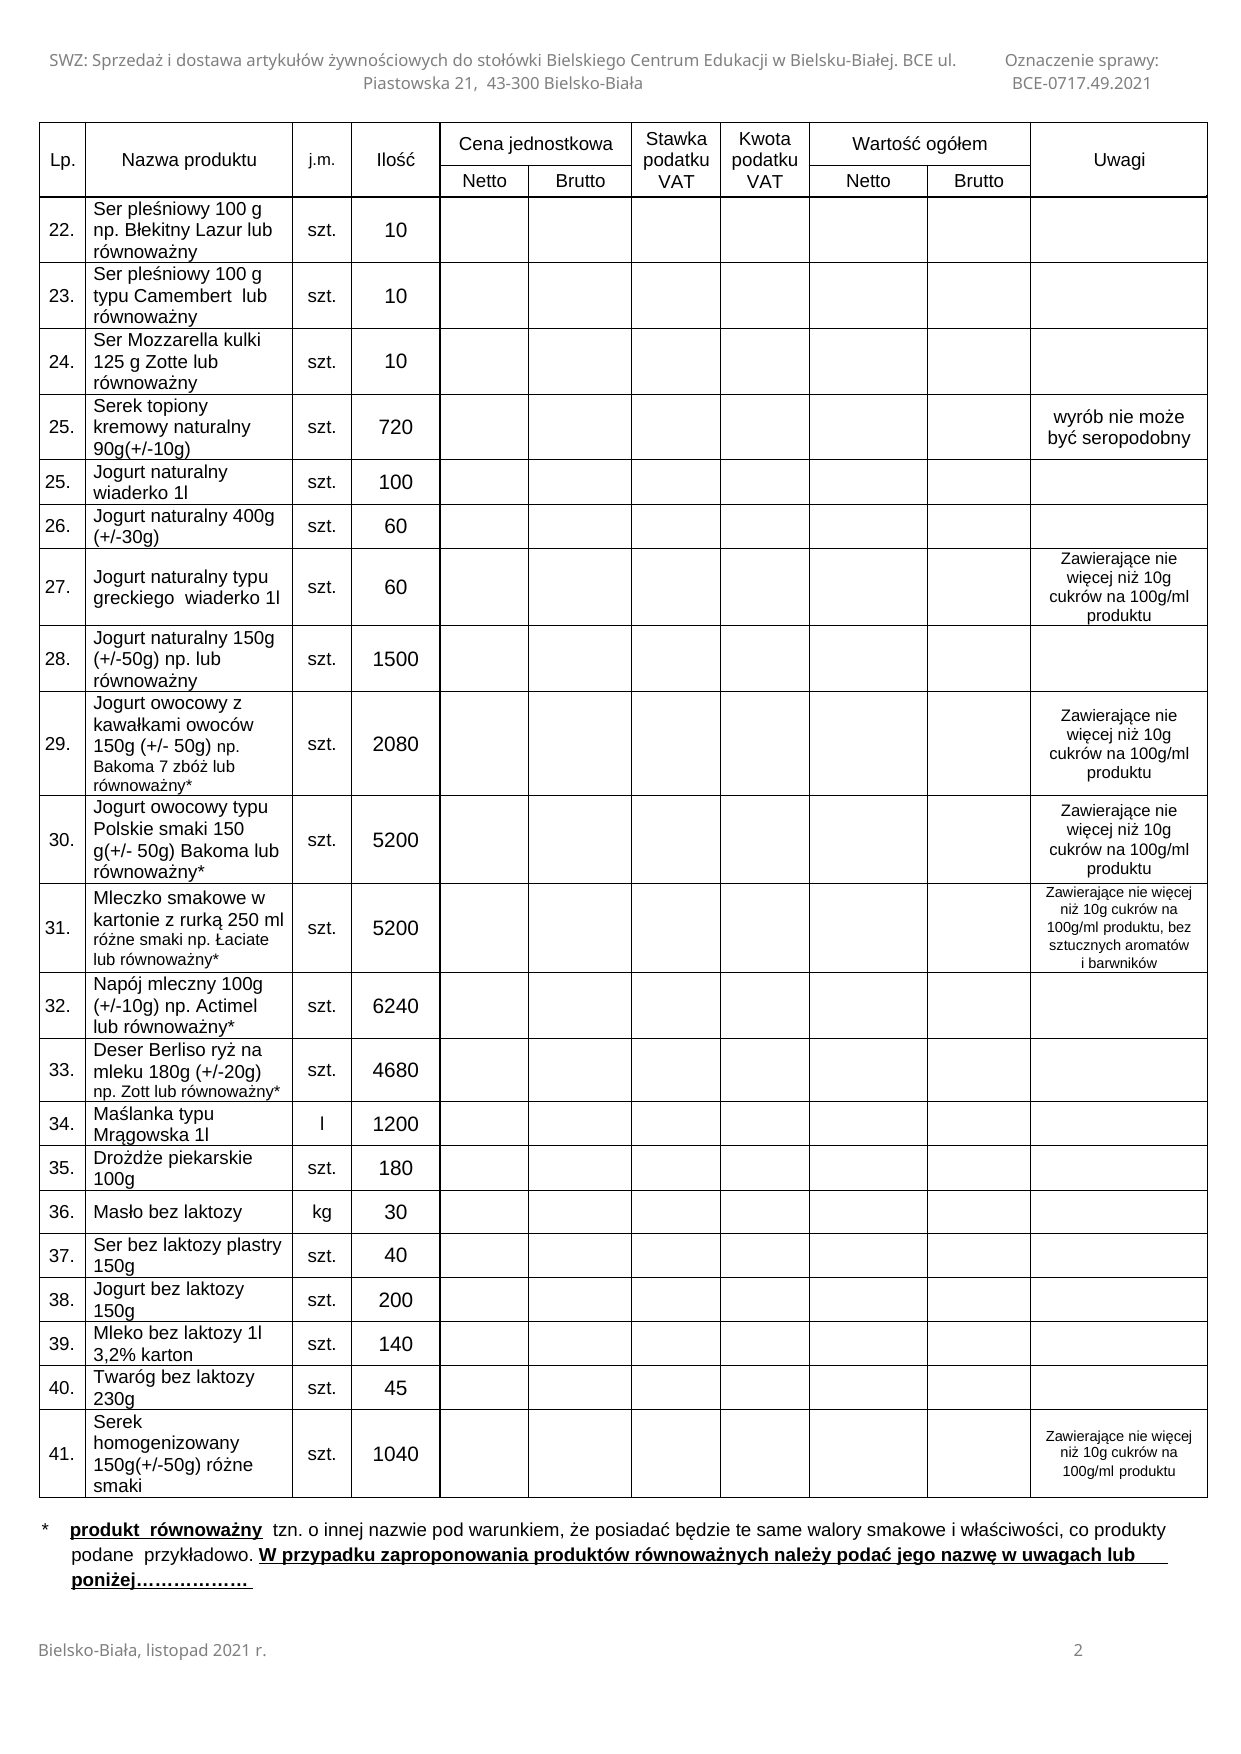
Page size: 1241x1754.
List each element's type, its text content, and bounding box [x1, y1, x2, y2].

table_cell [721, 626, 809, 691]
table_cell Jogurt naturalny typu greckiego wiaderko 1l [86, 549, 292, 625]
table_cell [928, 1410, 1030, 1497]
table_cell [441, 1278, 528, 1321]
table_cell 1040 [352, 1410, 439, 1497]
table_cell [810, 973, 927, 1038]
table_cell [810, 1039, 927, 1101]
table_cell [441, 796, 528, 882]
table_cell [40, 626, 85, 691]
table_cell Stawka podatku VAT [632, 123, 720, 196]
table_cell [928, 198, 1030, 262]
table_cell [441, 505, 528, 548]
table_cell Brutto [529, 166, 631, 196]
table_cell [632, 549, 720, 625]
table_cell [632, 626, 720, 691]
table_cell [632, 1234, 720, 1277]
table_cell l [293, 1102, 351, 1145]
table_cell [928, 1278, 1030, 1321]
table_cell [810, 549, 927, 625]
table_cell [721, 1322, 809, 1365]
table_cell [441, 884, 528, 972]
table_cell [441, 329, 528, 394]
table_cell [721, 549, 809, 625]
table_cell [721, 796, 809, 882]
table_cell [441, 395, 528, 459]
table_cell 30 [352, 1191, 439, 1233]
table_cell [529, 395, 631, 459]
table_cell [40, 549, 85, 625]
table_cell 5200 [352, 884, 439, 972]
table_cell 180 [352, 1146, 439, 1189]
table_cell [441, 549, 528, 625]
table_cell [441, 1039, 528, 1101]
table_cell [1031, 1322, 1207, 1365]
table_cell [529, 1191, 631, 1233]
table_cell szt. [293, 884, 351, 972]
table_cell [1031, 1102, 1207, 1145]
table_cell Kwota podatku VAT [721, 123, 809, 196]
table_cell 5200 [352, 796, 439, 882]
table_cell [1031, 329, 1207, 394]
table_cell Netto [810, 166, 927, 196]
table_cell 10 [352, 263, 439, 328]
table_cell [40, 1322, 85, 1365]
table_cell Zawierające nie więcej niż 10g cukrów na 100g/ml produktu [1031, 796, 1207, 882]
table_cell [441, 1102, 528, 1145]
table_cell [529, 1278, 631, 1321]
table_cell szt. [293, 395, 351, 459]
table_cell szt. [293, 1322, 351, 1365]
table_cell [1031, 1146, 1207, 1189]
table_cell 1500 [352, 626, 439, 691]
table_cell Maślanka typu Mrągowska 1l [86, 1102, 292, 1145]
table_cell [632, 973, 720, 1038]
table_cell [441, 263, 528, 328]
table_cell 200 [352, 1278, 439, 1321]
table_cell [928, 549, 1030, 625]
table_cell [40, 1278, 85, 1321]
table_cell [928, 692, 1030, 795]
table_cell szt. [293, 1039, 351, 1101]
table_cell [40, 1191, 85, 1233]
table_cell [441, 626, 528, 691]
table_cell [721, 198, 809, 262]
table_cell [441, 1234, 528, 1277]
table_cell [721, 460, 809, 503]
table_cell 2080 [352, 692, 439, 795]
table_cell [529, 1102, 631, 1145]
table_cell Mleko bez laktozy 1l 3,2% karton [86, 1322, 292, 1365]
table_cell [40, 1366, 85, 1409]
table_cell [529, 263, 631, 328]
table_cell [928, 1322, 1030, 1365]
table_cell szt. [293, 692, 351, 795]
table_cell Serek homogenizowany 150g(+/-50g) różne smaki [86, 1410, 292, 1497]
table_cell [810, 626, 927, 691]
table_cell Ser bez laktozy plastry 150g [86, 1234, 292, 1277]
table_cell [632, 884, 720, 972]
table_cell Twaróg bez laktozy 230g [86, 1366, 292, 1409]
table_cell [1031, 1366, 1207, 1409]
table_cell [441, 1322, 528, 1365]
table_cell Mleczko smakowe w kartonie z rurką 250 ml różne smaki np. Łaciate lub równoważny* [86, 884, 292, 972]
table_cell [632, 505, 720, 548]
table_cell szt. [293, 626, 351, 691]
table_cell [1031, 263, 1207, 328]
table_cell [529, 198, 631, 262]
table_cell [40, 395, 85, 459]
table_cell [1031, 1234, 1207, 1277]
table_cell 60 [352, 549, 439, 625]
table_cell [721, 1410, 809, 1497]
table_cell szt. [293, 1278, 351, 1321]
table_cell [40, 884, 85, 972]
table_cell [721, 395, 809, 459]
table_cell [529, 329, 631, 394]
table_cell [1031, 505, 1207, 548]
table_cell 140 [352, 1322, 439, 1365]
table_cell [632, 1366, 720, 1409]
table_cell [632, 1102, 720, 1145]
table_cell [928, 796, 1030, 882]
table_cell [632, 1191, 720, 1233]
table_cell szt. [293, 1366, 351, 1409]
table_cell [529, 1322, 631, 1365]
table_cell [928, 505, 1030, 548]
table_cell [810, 395, 927, 459]
table_cell Jogurt naturalny wiaderko 1l [86, 460, 292, 503]
table_cell [1031, 1191, 1207, 1233]
table_cell 10 [352, 198, 439, 262]
table_cell [721, 692, 809, 795]
table_cell 100 [352, 460, 439, 503]
table_cell Uwagi [1031, 123, 1207, 196]
table_cell [529, 692, 631, 795]
table_cell [810, 1102, 927, 1145]
table_cell [721, 1234, 809, 1277]
table_cell Masło bez laktozy [86, 1191, 292, 1233]
table_cell [1031, 198, 1207, 262]
table_cell [441, 1410, 528, 1497]
table_cell [1031, 973, 1207, 1038]
table_cell Netto [441, 166, 528, 196]
table_cell [441, 460, 528, 503]
table_cell [529, 1234, 631, 1277]
table_cell [928, 395, 1030, 459]
table_cell [529, 505, 631, 548]
table_cell [40, 198, 85, 262]
table_cell [721, 505, 809, 548]
table_cell [632, 460, 720, 503]
table_cell Cena jednostkowa [441, 123, 631, 165]
table_cell Zawierające nie więcej niż 10g cukrów na 100g/ml produktu, bez sztucznych aromatów i barwników [1031, 884, 1207, 972]
table_cell [1031, 1278, 1207, 1321]
table_cell [40, 505, 85, 548]
table_cell [721, 1039, 809, 1101]
table_cell [721, 1146, 809, 1189]
table_cell [40, 973, 85, 1038]
table_cell [810, 263, 927, 328]
table_cell Ser pleśniowy 100 g typu Camembert lub równoważny [86, 263, 292, 328]
table_cell [632, 395, 720, 459]
table_cell Jogurt owocowy z kawałkami owoców 150g (+/- 50g) np. Bakoma 7 zbóż lub równoważny* [86, 692, 292, 795]
table_cell Jogurt owocowy typu Polskie smaki (+/- 50g) Bakoma lub równoważny* [86, 796, 292, 882]
table_cell [529, 460, 631, 503]
table_cell [928, 263, 1030, 328]
table_cell [40, 329, 85, 394]
table_cell [721, 1102, 809, 1145]
table_cell [529, 1366, 631, 1409]
table_cell Zawierające nie więcej niż 10g cukrów na 100g/ml produktu [1031, 549, 1207, 625]
table_cell Jogurt naturalny 150g (+/-50g) np. lub równoważny [86, 626, 292, 691]
table_cell kg [293, 1191, 351, 1233]
table_cell Drożdże piekarskie 100g [86, 1146, 292, 1189]
table_cell [810, 198, 927, 262]
table_cell [928, 1039, 1030, 1101]
table_cell Ilość [352, 123, 439, 196]
table_cell [40, 692, 85, 795]
table_cell [810, 692, 927, 795]
table_cell [810, 1146, 927, 1189]
table_cell Serek topiony kremowy naturalny 90g(+/-10g) [86, 395, 292, 459]
table_cell [721, 884, 809, 972]
table_cell [529, 549, 631, 625]
table_cell [810, 884, 927, 972]
table_cell [721, 263, 809, 328]
table_cell [529, 884, 631, 972]
table_cell szt. [293, 973, 351, 1038]
table_cell [40, 796, 85, 882]
table_cell Jogurt bez laktozy 150g [86, 1278, 292, 1321]
table_cell Brutto [928, 166, 1030, 196]
table_cell [928, 973, 1030, 1038]
table_cell [721, 1191, 809, 1233]
table_cell [721, 1278, 809, 1321]
table_cell Nazwa produktu [86, 123, 292, 196]
table_cell [810, 1410, 927, 1497]
table_cell [928, 1366, 1030, 1409]
table_cell szt. [293, 198, 351, 262]
table_cell [810, 460, 927, 503]
table_cell szt. [293, 1146, 351, 1189]
table_cell [632, 1278, 720, 1321]
table_cell [721, 973, 809, 1038]
table_cell [632, 263, 720, 328]
table_cell szt. [293, 1234, 351, 1277]
table_cell [1031, 1039, 1207, 1101]
table_cell [632, 1410, 720, 1497]
table_cell [441, 1366, 528, 1409]
table_cell Wartość ogółem [810, 123, 1030, 165]
table_cell [810, 1278, 927, 1321]
table_cell 10 [352, 329, 439, 394]
table_cell [928, 1102, 1030, 1145]
table_cell 4680 [352, 1039, 439, 1101]
table_cell [810, 796, 927, 882]
table_cell [40, 460, 85, 503]
table_cell Ser Mozzarella kulki 125 g Zotte lub równoważny [86, 329, 292, 394]
table_cell szt. [293, 329, 351, 394]
table_cell [632, 198, 720, 262]
table_cell [721, 329, 809, 394]
table_cell [441, 198, 528, 262]
table_cell szt. [293, 263, 351, 328]
table_cell [632, 329, 720, 394]
table_cell [529, 1039, 631, 1101]
table_cell [529, 626, 631, 691]
table_cell [40, 1039, 85, 1101]
table_cell [529, 973, 631, 1038]
table_cell szt. [293, 460, 351, 503]
table_cell [529, 1146, 631, 1189]
table_cell [928, 884, 1030, 972]
table_cell szt. [293, 549, 351, 625]
table_cell [529, 796, 631, 882]
table_cell [441, 973, 528, 1038]
table_cell [810, 1234, 927, 1277]
table_cell 60 [352, 505, 439, 548]
table_cell [40, 263, 85, 328]
table_cell Jogurt naturalny 400g (+/-30g) [86, 505, 292, 548]
table_cell [40, 1146, 85, 1189]
table_cell [632, 796, 720, 882]
table_cell [928, 1146, 1030, 1189]
table_cell Zawierające nie więcej niż 10g cukrów na 100g/ml produktu [1031, 692, 1207, 795]
table_cell j.m. [293, 123, 351, 196]
table_cell [810, 1366, 927, 1409]
text * produkt równoważny tzn. o innej nazwie pod warunkiem, że posiadać będzie te same walory smakowe i właściwości, co produkty podane przykładowo. W przypadku zaproponowania produktów równoważnych należy podać jego nazwę w uwagach lub poniżej……………… [41, 1519, 1211, 1590]
table_cell [632, 1039, 720, 1101]
table_cell [529, 1410, 631, 1497]
table_cell 720 [352, 395, 439, 459]
table_cell [1031, 626, 1207, 691]
table_cell [928, 626, 1030, 691]
table_cell [40, 1102, 85, 1145]
table_cell [810, 505, 927, 548]
table_cell [928, 329, 1030, 394]
table_cell [40, 1410, 85, 1497]
table_cell Lp. [40, 123, 85, 196]
table_cell [632, 1146, 720, 1189]
table_cell szt. [293, 1410, 351, 1497]
table_cell [721, 1366, 809, 1409]
table_cell 6240 [352, 973, 439, 1038]
table_cell [810, 329, 927, 394]
table_cell [40, 1234, 85, 1277]
table_cell Napój mleczny 100g (+/-10g) np. Actimel lub równoważny* [86, 973, 292, 1038]
table_cell szt. [293, 796, 351, 882]
table_cell 45 [352, 1366, 439, 1409]
table_cell [810, 1322, 927, 1365]
table_cell Deser Berliso ryż na mleku 180g (+/-20g) np. Zott lub równoważny* [86, 1039, 292, 1101]
table_cell [928, 1234, 1030, 1277]
table_cell Zawierające nie więcej niż 10g cukrów na 100g/ml produktu [1031, 1410, 1207, 1497]
table_cell [632, 1322, 720, 1365]
table_cell 40 [352, 1234, 439, 1277]
table_cell [810, 1191, 927, 1233]
table_cell [928, 1191, 1030, 1233]
table_cell [441, 1191, 528, 1233]
table_cell wyrób nie może być seropodobny [1031, 395, 1207, 459]
table_cell 1200 [352, 1102, 439, 1145]
table_cell [928, 460, 1030, 503]
table_cell [441, 692, 528, 795]
table_cell [441, 1146, 528, 1189]
table_cell Ser pleśniowy 100 g np. Błekitny Lazur lub równoważny [86, 198, 292, 262]
table_cell [1031, 460, 1207, 503]
table_cell [632, 692, 720, 795]
table_cell szt. [293, 505, 351, 548]
